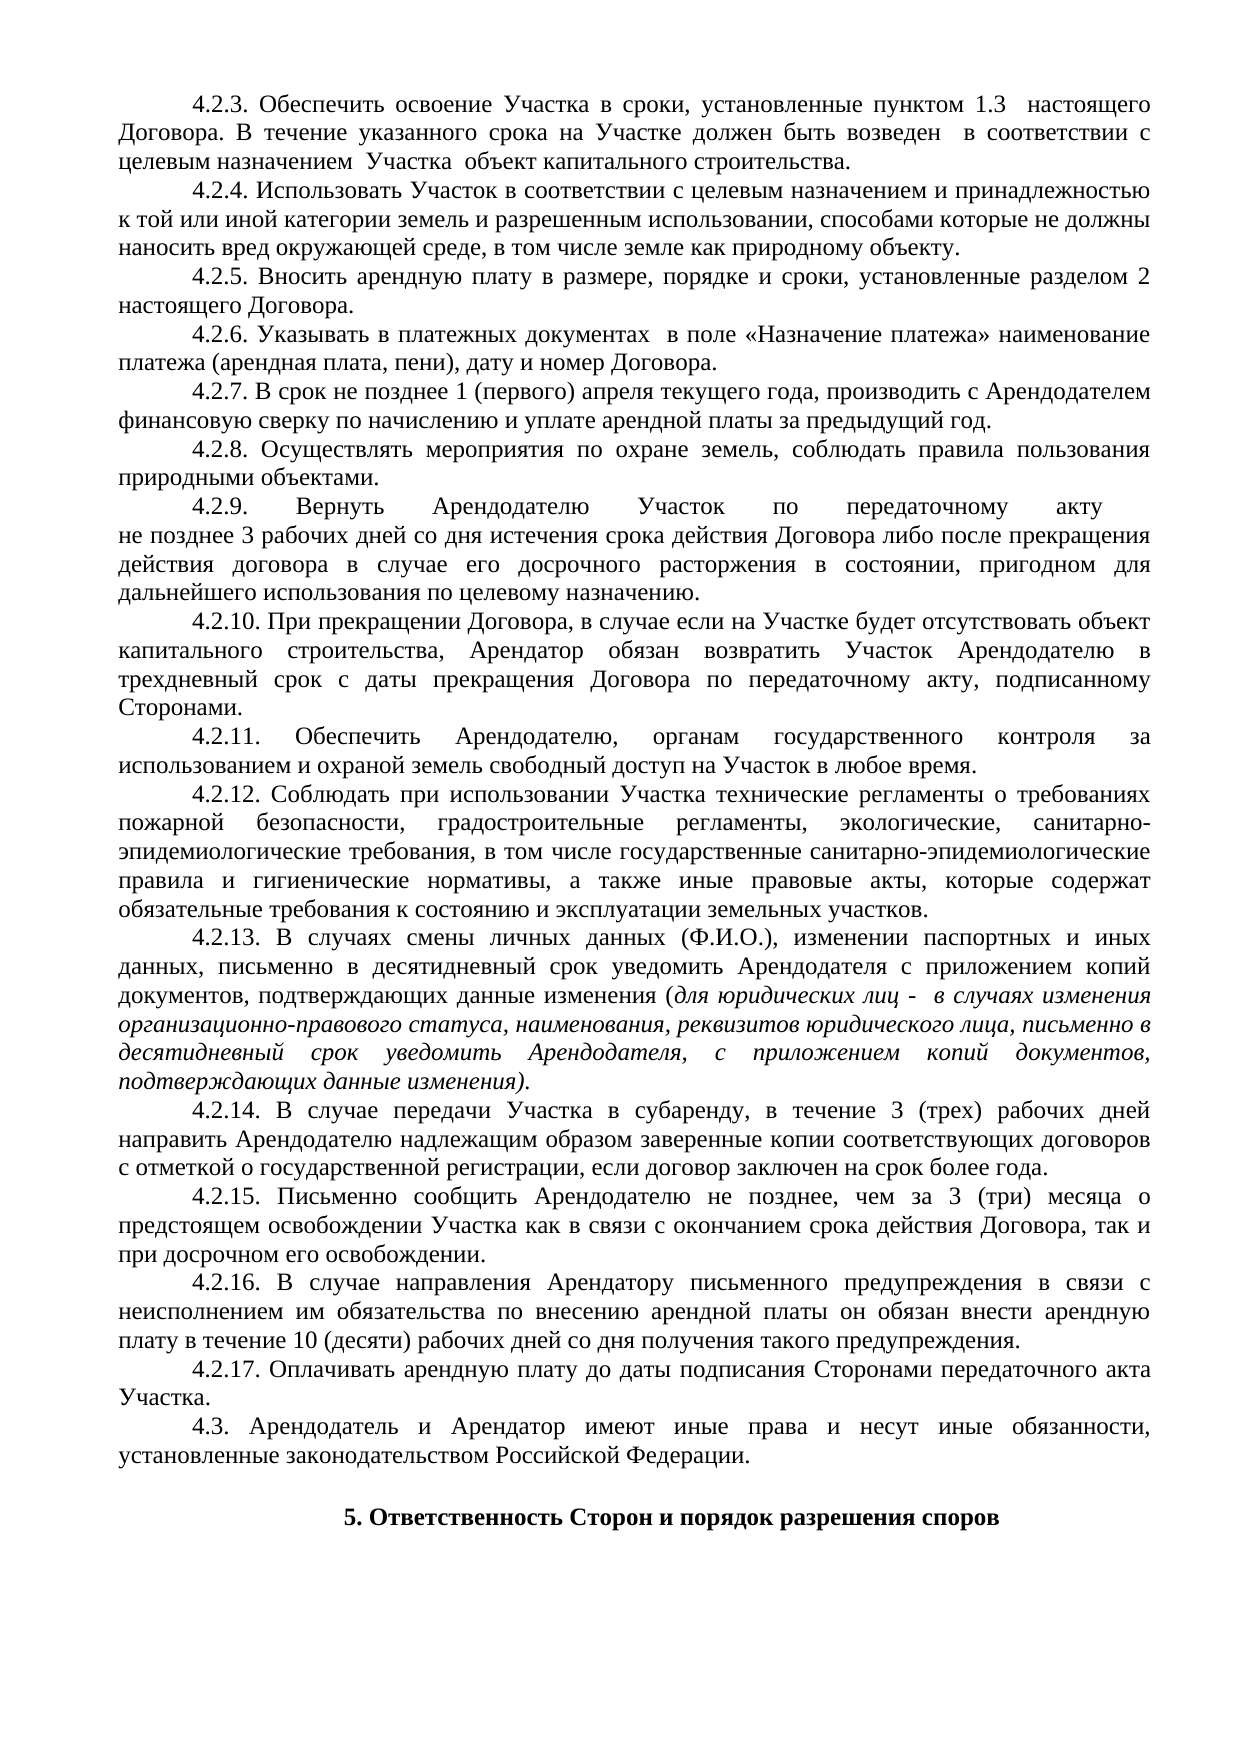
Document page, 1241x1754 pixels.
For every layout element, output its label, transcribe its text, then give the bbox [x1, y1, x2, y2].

text 4.2.17. Оплачивать арендную плату до даты подписания Сторонами передаточного акта Участка. [118, 1354, 1152, 1411]
text 4.2.10. При прекращении Договора, в случае если на Участке будет отсутствовать объект капитального строительства, Арендатор обязан возвратить Участок Арендодателю в трехдневный срок с даты прекращения Договора по передаточному акту, подписанному Сторонами. [118, 606, 1152, 721]
text 4.2.3. Обеспечить освоение Участка в сроки, установленные пунктом 1.3 настоящего Договора. В течение указанного срока на Участке должен быть возведен в соответствии с целевым назначением Участка объект капитального строительства. [118, 89, 1152, 175]
text 4.2.13. В случаях смены личных данных (Ф.И.О.), изменении паспортных и иных данных, письменно в десятидневный срок уведомить Арендодателя с приложением копий документов, подтверждающих данные изменения (для юридических лиц - в случаях изменения организационно-правового статуса, наименования, реквизитов юридического лица, письменно в десятидневный срок уведомить Арендодателя, с приложением копий документов, подтверждающих данные изменения). [118, 922, 1152, 1095]
text 4.2.5. Вносить арендную плату в размере, порядке и сроки, установленные разделом 2 настоящего Договора. [118, 261, 1152, 319]
text 4.2.14. В случае передачи Участка в субаренду, в течение 3 (трех) рабочих дней направить Арендодателю надлежащим образом заверенные копии соответствующих договоров с отметкой о государственной регистрации, если договор заключен на срок более года. [118, 1095, 1152, 1181]
text 4.2.11. Обеспечить Арендодателю, органам государственного контроля за использованием и охраной земель свободный доступ на Участок в любое время. [118, 721, 1152, 779]
text 4.2.7. В срок не позднее 1 (первого) апреля текущего года, производить с Арендодателем финансовую сверку по начислению и уплате арендной платы за предыдущий год. [118, 376, 1152, 434]
text 4.2.16. В случае направления Арендатору письменного предупреждения в связи с неисполнением им обязательства по внесению арендной платы он обязан внести арендную плату в течение 10 (десяти) рабочих дней со дня получения такого предупреждения. [118, 1267, 1152, 1354]
text 4.2.15. Письменно сообщить Арендодателю не позднее, чем за 3 (три) месяца о предстоящем освобождении Участка как в связи с окончанием срока действия Договора, так и при досрочном его освобождении. [118, 1181, 1152, 1267]
text 4.2.6. Указывать в платежных документах в поле «Назначение платежа» наименование платежа (арендная плата, пени), дату и номер Договора. [118, 319, 1152, 376]
text 4.2.8. Осуществлять мероприятия по охране земель, соблюдать правила пользования природными объектами. [118, 434, 1152, 491]
text 5. Ответственность Сторон и порядок разрешения споров [118, 1502, 1152, 1530]
text 4.3. Арендодатель и Арендатор имеют иные права и несут иные обязанности, установленные законодательством Российской Федерации. [118, 1411, 1152, 1469]
text 4.2.12. Соблюдать при использовании Участка технические регламенты о требованиях пожарной безопасности, градостроительные регламенты, экологические, санитарно-эпидемиологические требования, в том числе государственные санитарно-эпидемиологические правила и гигиенические нормативы, а также иные правовые акты, которые содержат обязательные требования к состоянию и эксплуатации земельных участков. [118, 779, 1152, 922]
text 4.2.4. Использовать Участок в соответствии с целевым назначением и принадлежностью к той или иной категории земель и разрешенным использовании, способами которые не должны наносить вред окружающей среде, в том числе земле как природному объекту. [118, 175, 1152, 261]
text 4.2.9. Вернуть Арендодателю Участок по передаточному акту не позднее 3 рабочих дней со дня истечения срока действия Договора либо после прекращения действия договора в случае его досрочного расторжения в состоянии, пригодном для дальнейшего использования по целевому назначению. [118, 491, 1152, 606]
